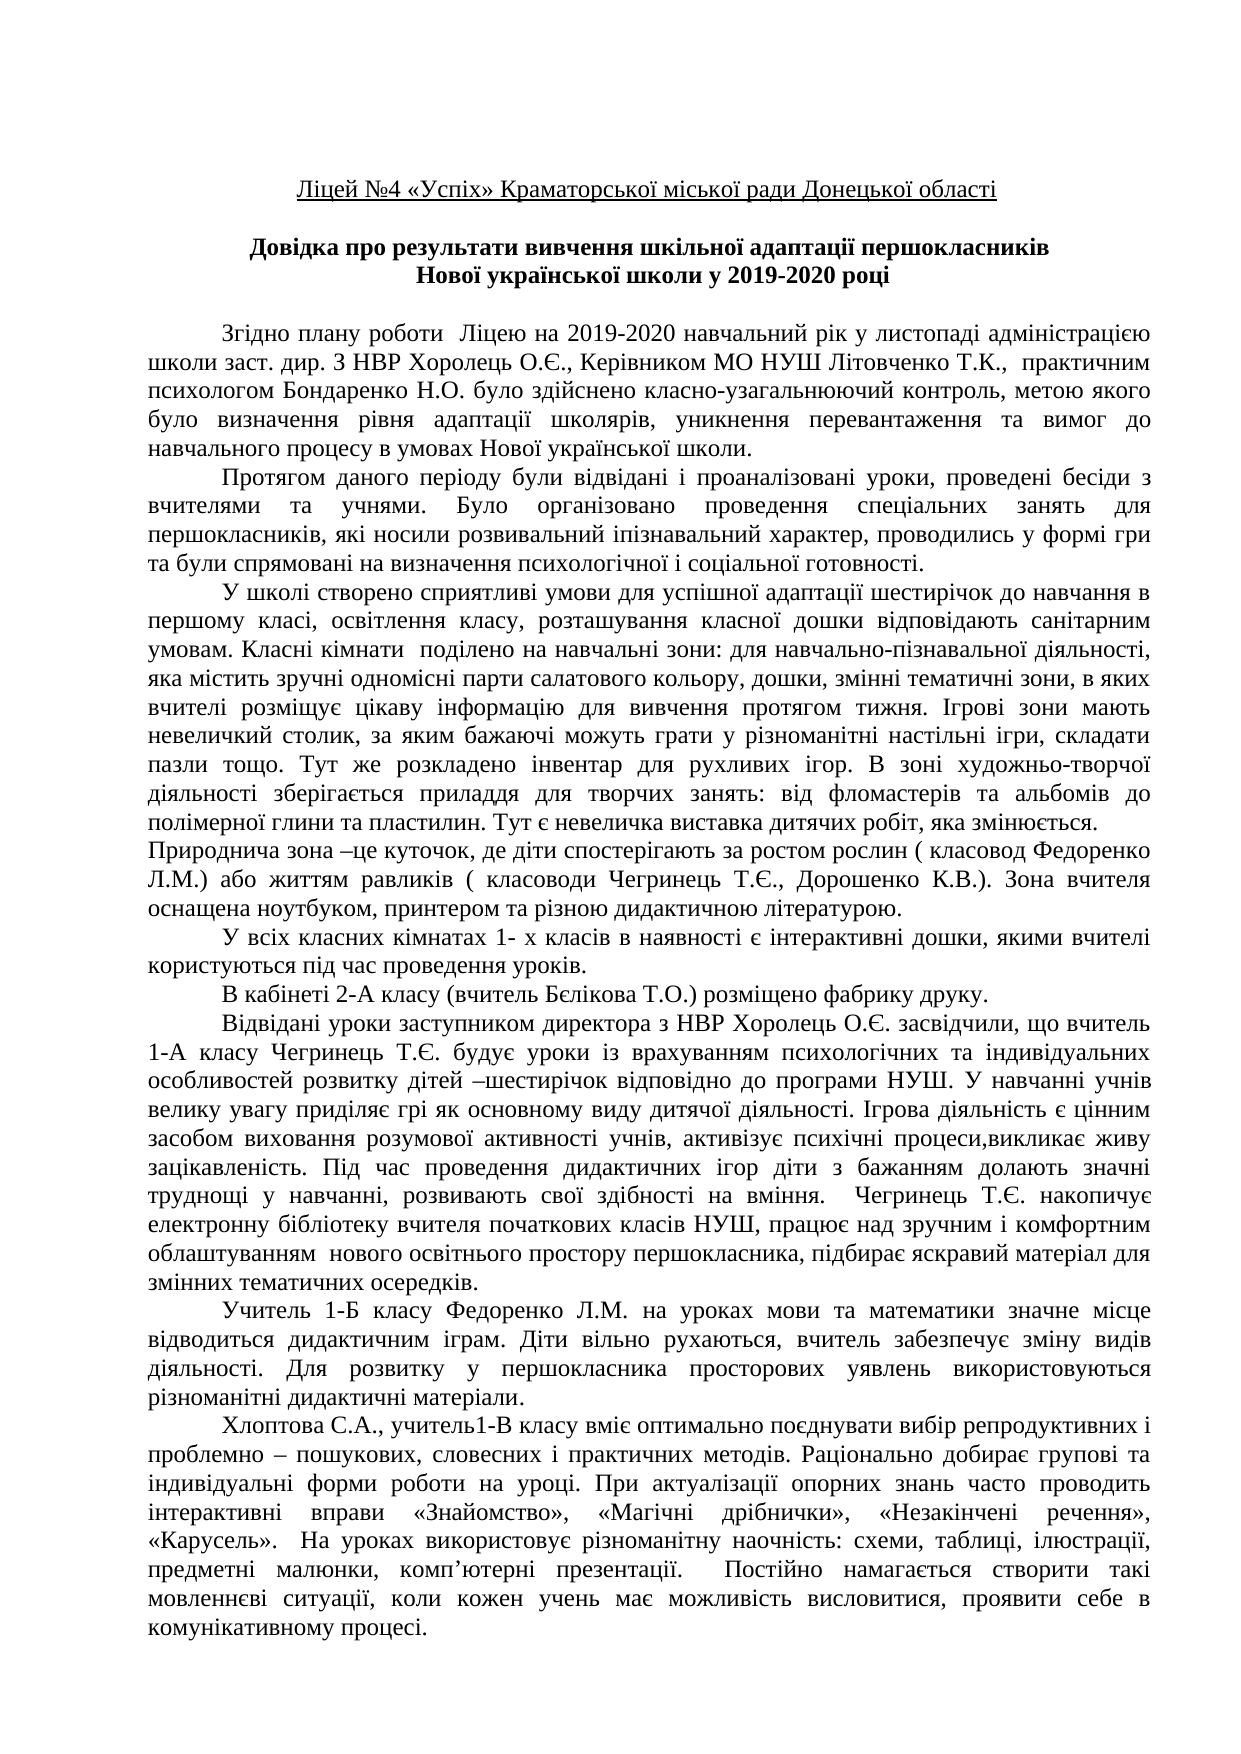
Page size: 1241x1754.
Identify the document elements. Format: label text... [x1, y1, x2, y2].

text У школі створено сприятливі умови для успішної адаптації шестирічок до навчання в першому класі, освітлення класу, розташування класної дошки відповідають санітарним умовам. Класні кімнати поділено на навчальні зони: для навчально-пізнавальної діяльності, яка містить зручні одномісні парти салатового кольору, дошки, змінні тематичні зони, в яких вчителі розміщує цікаву інформацію для вивчення протягом тижня. Ігрові зони мають невеличкий столик, за яким бажаючі можуть грати у різноманітні настільні ігри, складати пазли тощо. Тут же розкладено інвентар для рухливих ігор. В зоні художньо-творчої діяльності зберігається приладдя для творчих занять: від фломастерів та альбомів до полімерної глини та пластилин. Тут є невеличка виставка дитячих робіт, яка змінюється. [148, 577, 1152, 835]
text Відвідані уроки заступником директора з НВР Хоролець О.Є. засвідчили, що вчитель 1-А класу Чегринець Т.Є. будує уроки із врахуванням психологічних та індивідуальних особливостей розвитку дітей –шестирічок відповідно до програми НУШ. У навчанні учнів велику увагу приділяє грі як основному виду дитячої діяльності. Ігрова діяльність є цінним засобом виховання розумової активності учнів, активізує психічні процеси,викликає живу зацікавленість. Під час проведення дидактичних ігор діти з бажанням долають значні труднощі у навчанні, розвивають свої здібності на вміння. Чегринець Т.Є. накопичує електронну бібліотеку вчителя початкових класів НУШ, працює над зручним і комфортним облаштуванням нового освітнього простору першокласника, підбирає яскравий матеріал для змінних тематичних осередків. [148, 1008, 1152, 1295]
text Природнича зона –це куточок, де діти спостерігають за ростом рослин ( класовод Федоренко Л.М.) або життям равликів ( класоводи Чегринець Т.Є., Дорошенко К.В.). Зона вчителя оснащена ноутбуком, принтером та різною дидактичною літературою. [148, 835, 1152, 922]
text Ліцей №4 «Успіх» Краматорської міської ради Донецької області Довідка про результати вивчення шкільної адаптації першокласників [148, 174, 1152, 260]
text Хлоптова С.А., учитель1-В класу вміє оптимально поєднувати вибір репродуктивних і проблемно – пошукових, словесних і практичних методів. Раціонально добирає групові та індивідуальні форми роботи на уроці. При актуалізації опорних знань часто проводить інтерактивні вправи «Знайомство», «Магічні дрібнички», «Незакінчені речення», «Карусель». На уроках використовує різноманітну наочність: схеми, таблиці, ілюстрації, предметні малюнки, комп’ютерні презентації. Постійно намагається створити такі мовленнєві ситуації, коли кожен учень має можливість висловитися, проявити себе в комунікативному процесі. [148, 1410, 1152, 1640]
text Учитель 1-Б класу Федоренко Л.М. на уроках мови та математики значне місце відводиться дидактичним іграм. Діти вільно рухаються, вчитель забезпечує зміну видів діяльності. Для розвитку у першокласника просторових уявлень використовуються різноманітні дидактичні матеріали. [148, 1295, 1152, 1410]
text У всіх класних кімнатах 1- х класів в наявності є інтерактивні дошки, якими вчителі користуються під час проведення уроків. [148, 922, 1152, 979]
text Нової української школи у 2019-2020 році [148, 260, 1152, 289]
text Згідно плану роботи Ліцею на 2019-2020 навчальний рік у листопаді адміністрацією школи заст. дир. З НВР Хоролець О.Є., Керівником МО НУШ Літовченко Т.К., практичним психологом Бондаренко Н.О. було здійснено класно-узагальнюючий контроль, метою якого було визначення рівня адаптації школярів, уникнення перевантаження та вимог до навчального процесу в умовах Нової української школи. [148, 318, 1152, 462]
text В кабінеті 2-А класу (вчитель Бєлікова Т.О.) розміщено фабрику друку. [148, 979, 1152, 1008]
text Протягом даного періоду були відвідані і проаналізовані уроки, проведені бесіди з вчителями та учнями. Було організовано проведення спеціальних занять для першокласників, які носили розвивальний іпізнавальний характер, проводились у формі гри та були спрямовані на визначення психологічної і соціальної готовності. [148, 462, 1152, 577]
